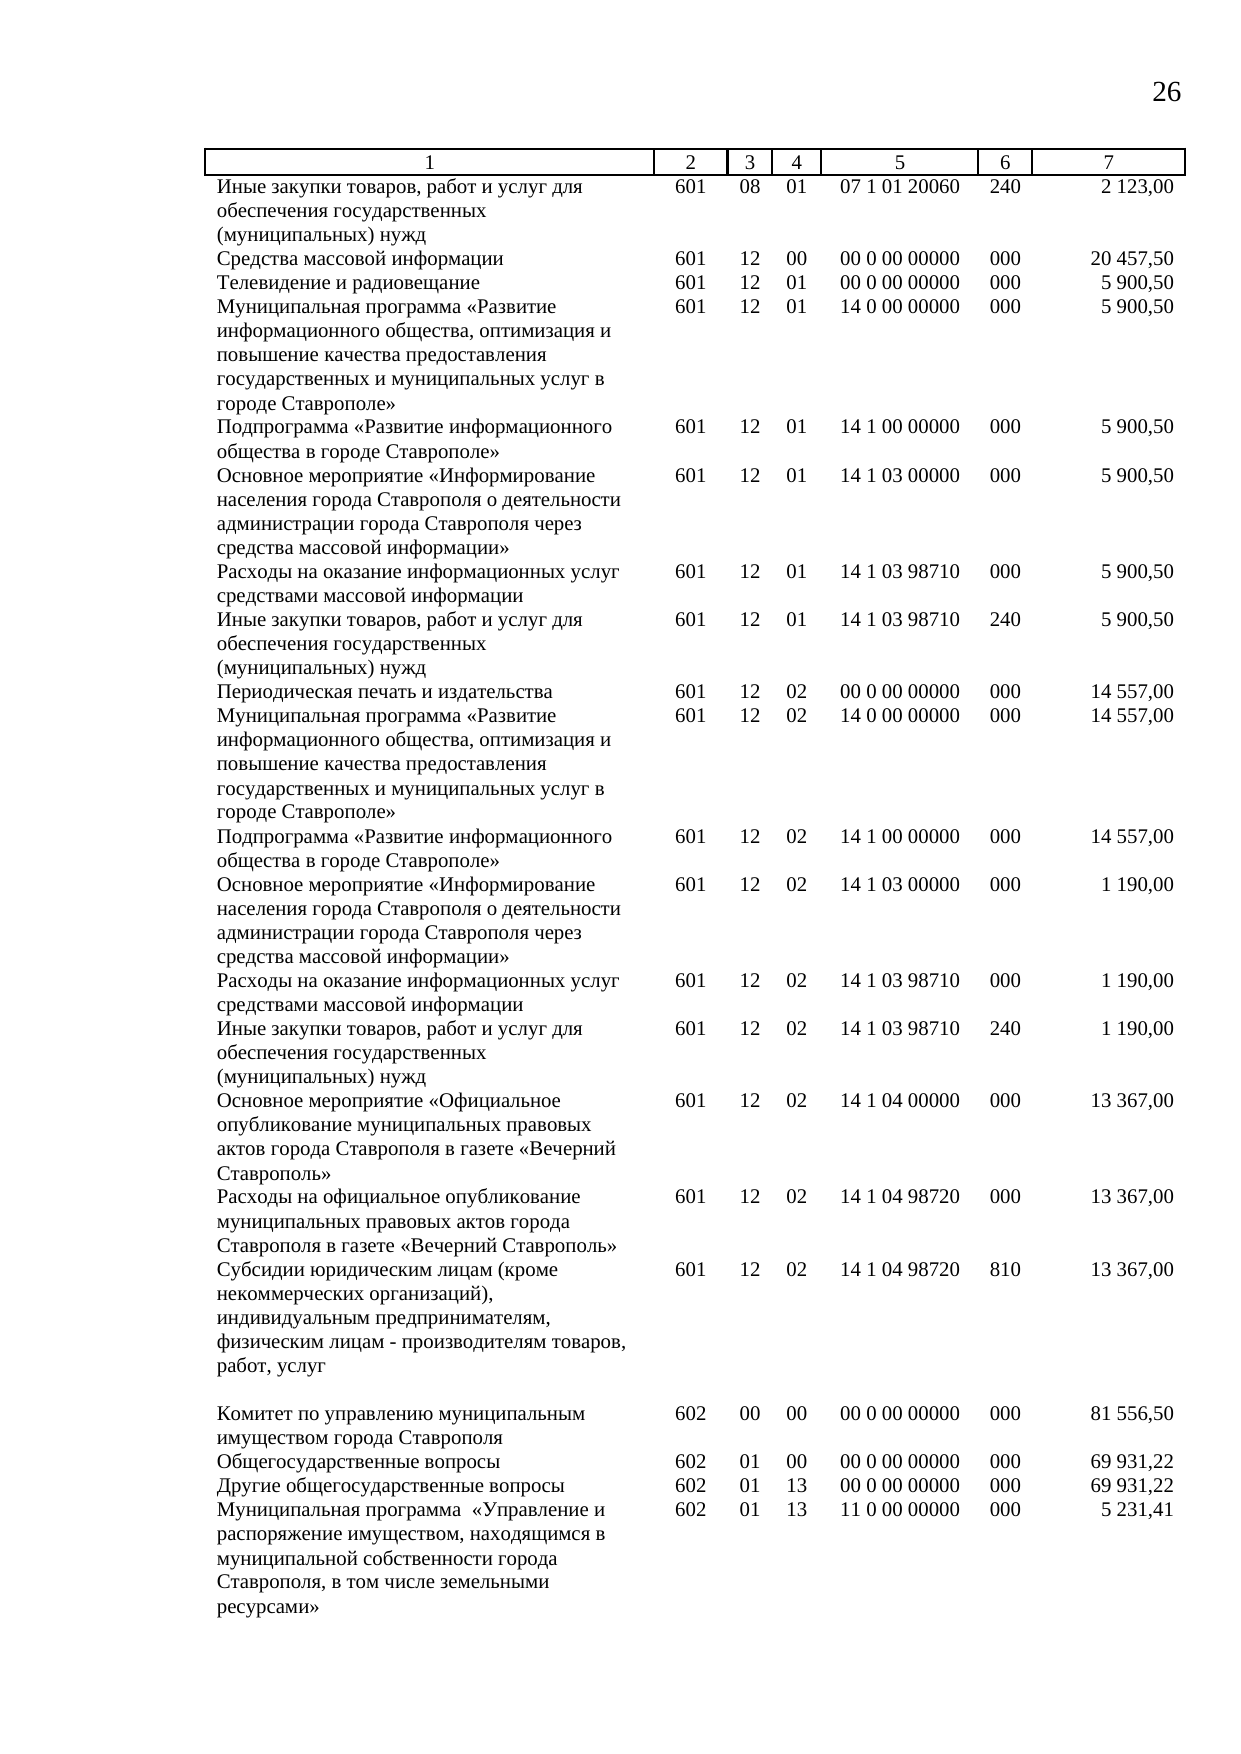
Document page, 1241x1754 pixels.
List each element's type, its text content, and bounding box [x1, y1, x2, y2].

table_cell Средства массовой информации [205, 246, 654, 270]
table_header 3 [729, 150, 771, 174]
table_cell 12 [728, 246, 772, 270]
table_cell 14 0 00 00000 [821, 294, 978, 414]
table_cell 12 [728, 270, 772, 294]
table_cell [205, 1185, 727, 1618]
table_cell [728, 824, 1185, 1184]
table_cell 000 [978, 246, 1032, 270]
table_cell 000 [978, 294, 1032, 414]
table_cell 00 0 00 00000 [821, 270, 978, 294]
table_cell 2 123,00 [1032, 176, 1185, 246]
table_cell 240 [978, 176, 1032, 246]
table_cell 01 [772, 176, 821, 246]
table_cell 5 900,50 [1032, 294, 1185, 414]
table_cell 00 0 00 00000 [821, 246, 978, 270]
table_header 2 [655, 150, 726, 174]
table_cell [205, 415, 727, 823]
table_cell 601 [654, 246, 727, 270]
table_cell 000 [978, 270, 1032, 294]
table_cell 08 [728, 176, 772, 246]
table_cell 00 [772, 246, 821, 270]
table_cell 01 [772, 294, 821, 414]
table_cell 601 [654, 176, 727, 246]
table_cell 12 [728, 294, 772, 414]
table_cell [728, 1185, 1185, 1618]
table_cell 5 900,50 [1032, 270, 1185, 294]
table_cell 01 [772, 270, 821, 294]
table_header 6 [979, 150, 1031, 174]
table_cell 601 [654, 270, 727, 294]
table_header 1 [206, 150, 653, 174]
table_header 4 [773, 150, 820, 174]
table_cell 601 [654, 294, 727, 414]
table_cell 20 457,50 [1032, 246, 1185, 270]
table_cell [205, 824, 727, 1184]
table_header 5 [822, 150, 977, 174]
table_cell 07 1 01 20060 [821, 176, 978, 246]
table_cell Муниципальная программа «Развитие информационного общества, оптимизация и повышение качества предоставления государственных и муниципальных услуг в городе Ставрополе» [205, 294, 654, 414]
table_cell Иные закупки товаров, работ и услуг для обеспечения государственных (муниципальных) нужд [205, 176, 654, 246]
table_header 7 [1033, 150, 1184, 174]
table_cell Телевидение и радиовещание [205, 270, 654, 294]
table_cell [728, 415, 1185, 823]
